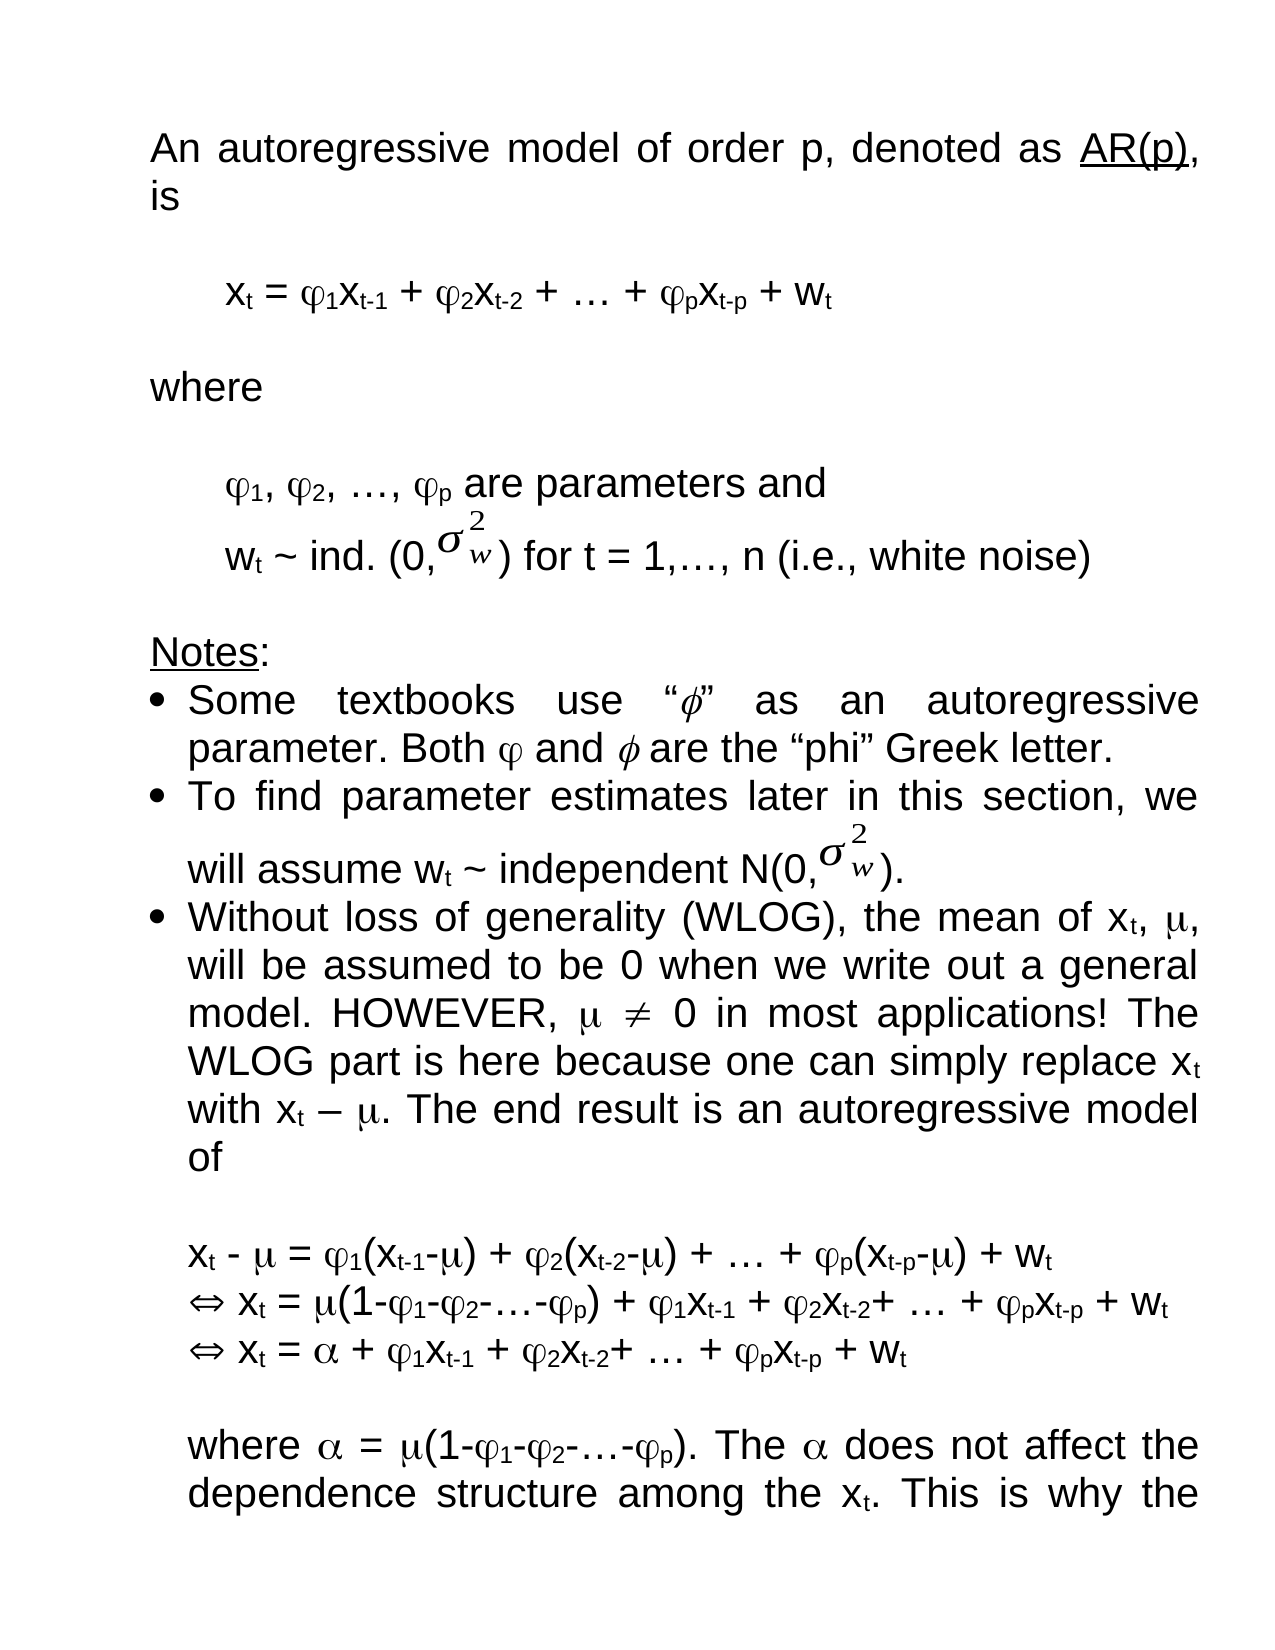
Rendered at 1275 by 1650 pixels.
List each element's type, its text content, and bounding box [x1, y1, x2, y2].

list To find parameter estimates later in this section, we will assume wt ~ independent N(0,). [150, 771, 1200, 892]
text xt = 1xt-1 + 2xt-2 + … + pxt-p + wt [225, 267, 1200, 315]
list Some textbooks use “” as an autoregressive parameter. Both and are the “phi” Greek letter. [150, 675, 1200, 771]
text where [150, 363, 1200, 411]
text xt = + 1xt-1 + 2xt-2+ … + pxt-p + wt [187, 1324, 1200, 1372]
text Notes: [150, 627, 1200, 675]
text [187, 1420, 1200, 1516]
text wt ~ ind. (0,) for t = 1,…, n (i.e., white noise) [225, 507, 1200, 579]
list Without loss of generality (WLOG), the mean of xt, , will be assumed to be 0 when we write out a general model. HOWEVER, 0 in most applications! The WLOG part is here because one can simply replace xt with xt – . The end result is an autoregressive model of [150, 892, 1200, 1180]
text xt = (1-1-2-…-p) + 1xt-1 + 2xt-2+ … + pxt-p + wt [187, 1276, 1200, 1324]
text An autoregressive model of order p, denoted as AR(p), is [150, 123, 1200, 219]
text xt - = 1(xt-1-) + 2(xt-2-) + … + p(xt-p-) + wt [187, 1228, 1200, 1276]
text 1, 2, …, p are parameters and [225, 458, 1200, 507]
